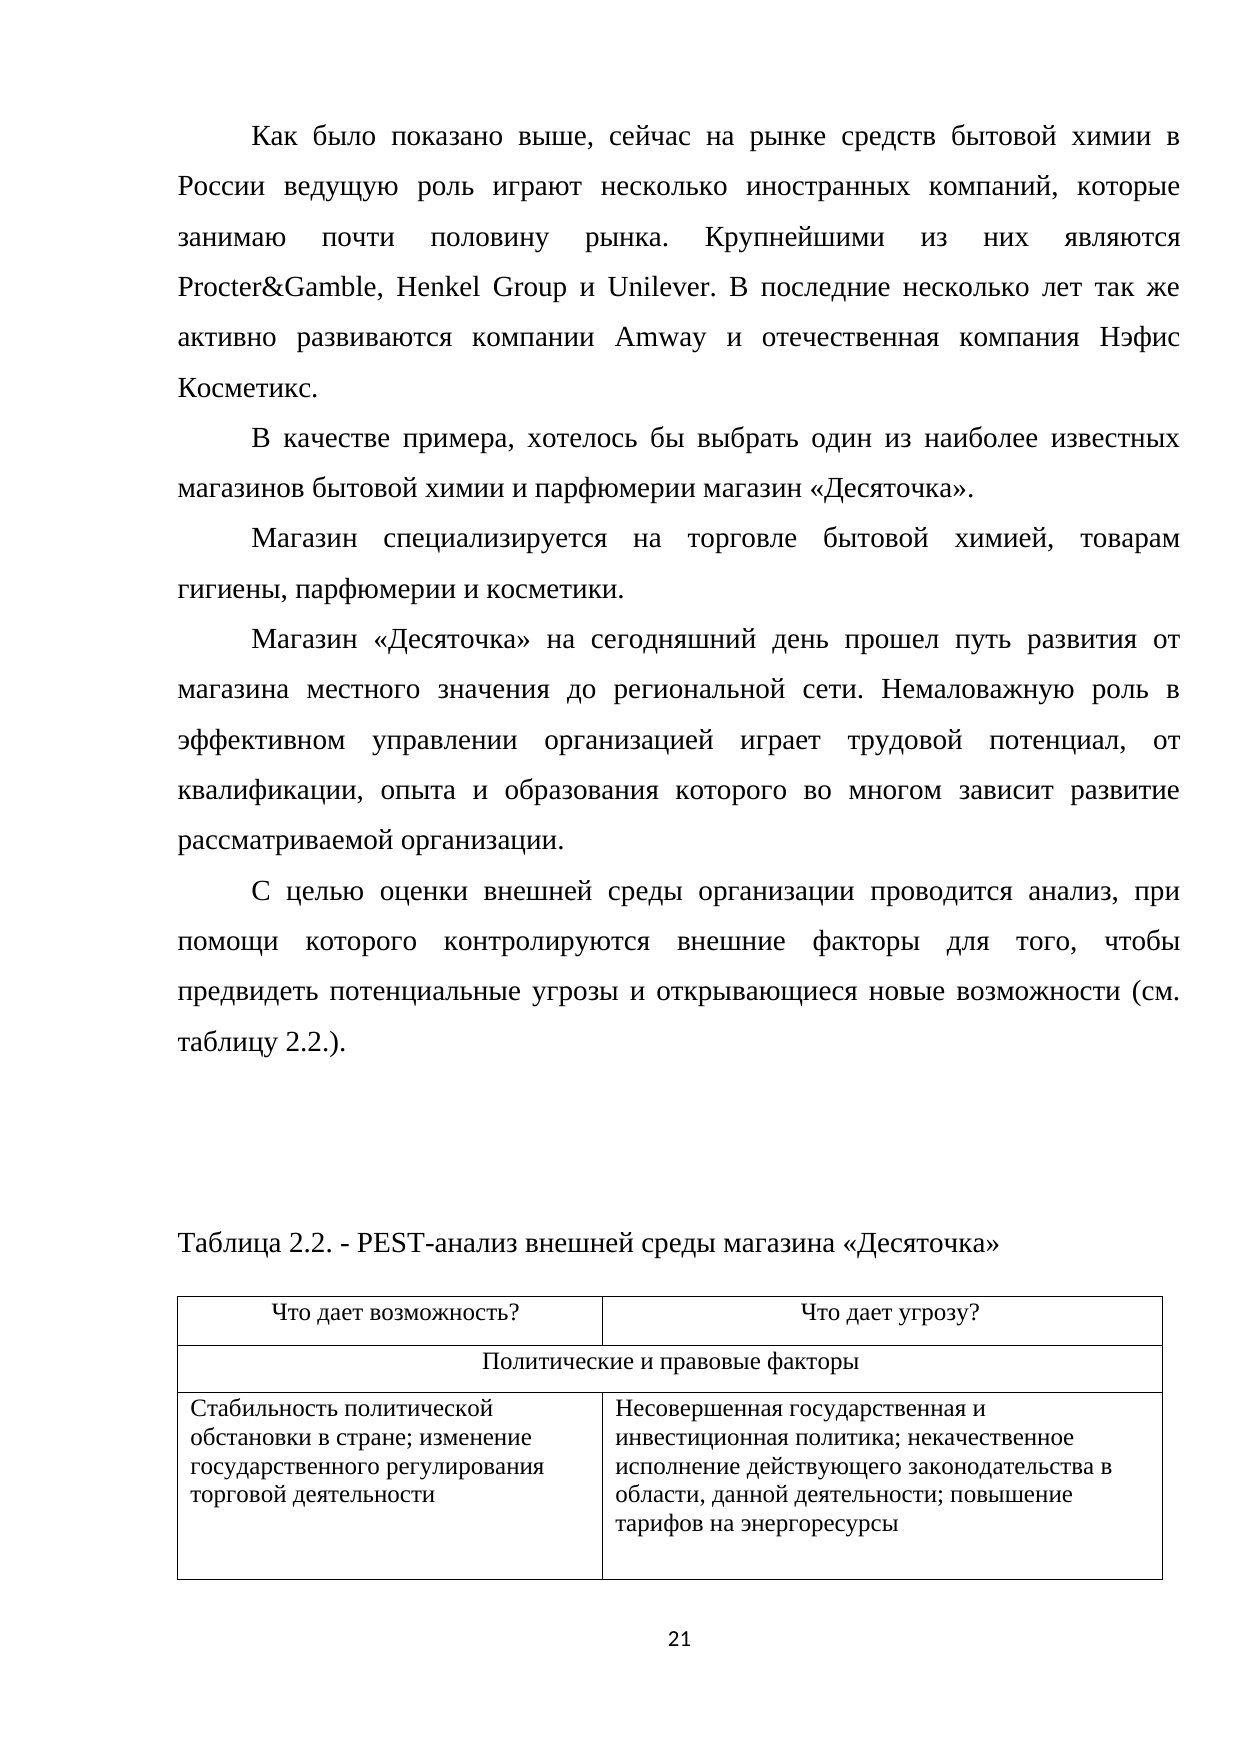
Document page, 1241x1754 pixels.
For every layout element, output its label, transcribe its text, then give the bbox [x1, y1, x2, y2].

table_cell Несовершенная государственная и инвестиционная политика; некачественное исполнение действующего законодательства в области, данной деятельности; повышение тарифов на энергоресурсы [603, 1393, 1162, 1579]
list Таблица 2.2. - PEST-анализ внешней среды магазина «Десяточка» [177, 1225, 1181, 1258]
table_header Что дает возможность? [178, 1297, 602, 1345]
list Магазин «Десяточка» на сегодняшний день прошел путь развития от магазина местного значения до региональной сети. Немаловажную роль в эффективном управлении организацией играет трудовой потенциал, от квалификации, опыта и образования которого во многом зависит развитие рассматриваемой организации. [177, 621, 1181, 856]
list Магазин специализируется на торговле бытовой химией, товарам гигиены, парфюмерии и косметики. [177, 521, 1181, 604]
list В качестве примера, хотелось бы выбрать один из наиболее известных магазинов бытовой химии и парфюмерии магазин «Десяточка». [177, 420, 1181, 504]
list Как было показано выше, сейчас на рынке средств бытовой химии в России ведущую роль играют несколько иностранных компаний, которые занимаю почти половину рынка. Крупнейшими из них являются Procter&Gamble, Henkel Group и Unilever. В последние несколько лет так же активно развиваются компании Amway и отечественная компания Нэфис Косметикс. [177, 118, 1181, 403]
list С целью оценки внешней среды организации проводится анализ, при помощи которого контролируются внешние факторы для того, чтобы предвидеть потенциальные угрозы и открывающиеся новые возможности (см. таблицу 2.2.). [177, 873, 1181, 1057]
table_cell Стабильность политической обстановки в стране; изменение государственного регулирования торговой деятельности [178, 1393, 602, 1579]
table_header Что дает угрозу? [603, 1297, 1162, 1345]
table_cell Политические и правовые факторы [178, 1346, 1162, 1392]
